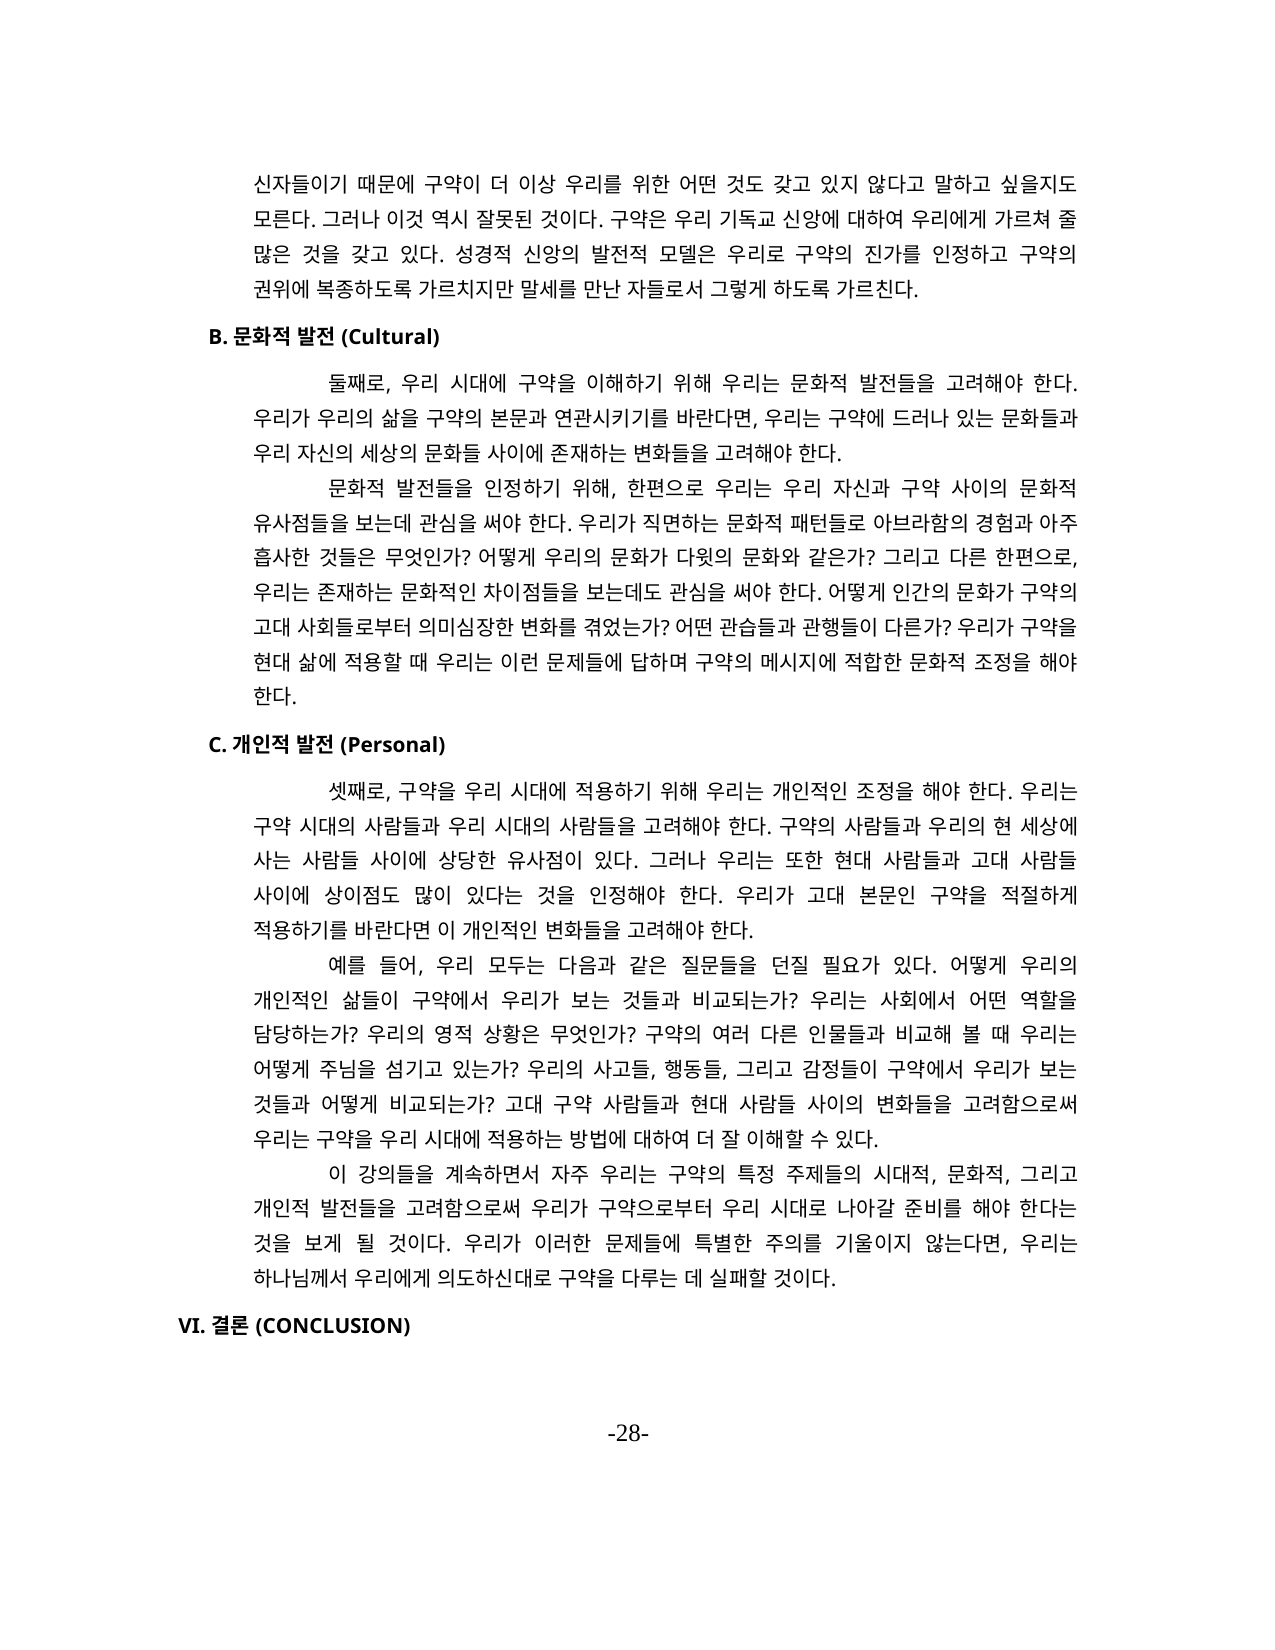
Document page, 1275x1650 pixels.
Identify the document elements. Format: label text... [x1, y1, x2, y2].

subtitle 개인적 발전 (Personal) [208, 728, 1078, 758]
text 문화적 발전들을 인정하기 위해, 한편으로 우리는 우리 자신과 구약 사이의 문화적 유사점들을 보는데 관심을 써야 한다. 우리가 직면하는 문화적 패턴들로 아브라함의 경험과 아주 흡사한 것들은 무엇인가? 어떻게 우리의 문화가 다윗의 문화와 같은가? 그리고 다른 한편으로, 우리는 존재하는 문화적인 차이점들을 보는데도 관심을 써야 한다. 어떻게 인간의 문화가 구약의 고대 사회들로부터 의미심장한 변화를 겪었는가? 어떤 관습들과 관행들이 다른가? 우리가 구약을 현대 삶에 적용할 때 우리는 이런 문제들에 답하며 구약의 메시지에 적합한 문화적 조정을 해야 한다. [253, 472, 1078, 711]
text 예를 들어, 우리 모두는 다음과 같은 질문들을 던질 필요가 있다. 어떻게 우리의 개인적인 삶들이 구약에서 우리가 보는 것들과 비교되는가? 우리는 사회에서 어떤 역할을 담당하는가? 우리의 영적 상황은 무엇인가? 구약의 여러 다른 인물들과 비교해 볼 때 우리는 어떻게 주님을 섬기고 있는가? 우리의 사고들, 행동들, 그리고 감정들이 구약에서 우리가 보는 것들과 어떻게 비교되는가? 고대 구약 사람들과 현대 사람들 사이의 변화들을 고려함으로써 우리는 구약을 우리 시대에 적용하는 방법에 대하여 더 잘 이해할 수 있다. [253, 949, 1078, 1153]
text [253, 169, 1078, 303]
subtitle 문화적 발전 (Cultural) [208, 320, 1078, 351]
text 셋째로, 구약을 우리 시대에 적용하기 위해 우리는 개인적인 조정을 해야 한다. 우리는 구약 시대의 사람들과 우리 시대의 사람들을 고려해야 한다. 구약의 사람들과 우리의 현 세상에 사는 사람들 사이에 상당한 유사점이 있다. 그러나 우리는 또한 현대 사람들과 고대 사람들 사이에 상이점도 많이 있다는 것을 인정해야 한다. 우리가 고대 본문인 구약을 적절하게 적용하기를 바란다면 이 개인적인 변화들을 고려해야 한다. [253, 775, 1078, 945]
subtitle 결론 (CONCLUSION) [178, 1309, 1078, 1340]
text 이 강의들을 계속하면서 자주 우리는 구약의 특정 주제들의 시대적, 문화적, 그리고 개인적 발전들을 고려함으로써 우리가 구약으로부터 우리 시대로 나아갈 준비를 해야 한다는 것을 보게 될 것이다. 우리가 이러한 문제들에 특별한 주의를 기울이지 않는다면, 우리는 하나님께서 우리에게 의도하신대로 구약을 다루는 데 실패할 것이다. [253, 1158, 1078, 1292]
text 둘째로, 우리 시대에 구약을 이해하기 위해 우리는 문화적 발전들을 고려해야 한다. 우리가 우리의 삶을 구약의 본문과 연관시키기를 바란다면, 우리는 구약에 드러나 있는 문화들과 우리 자신의 세상의 문화들 사이에 존재하는 변화들을 고려해야 한다. [253, 368, 1078, 467]
